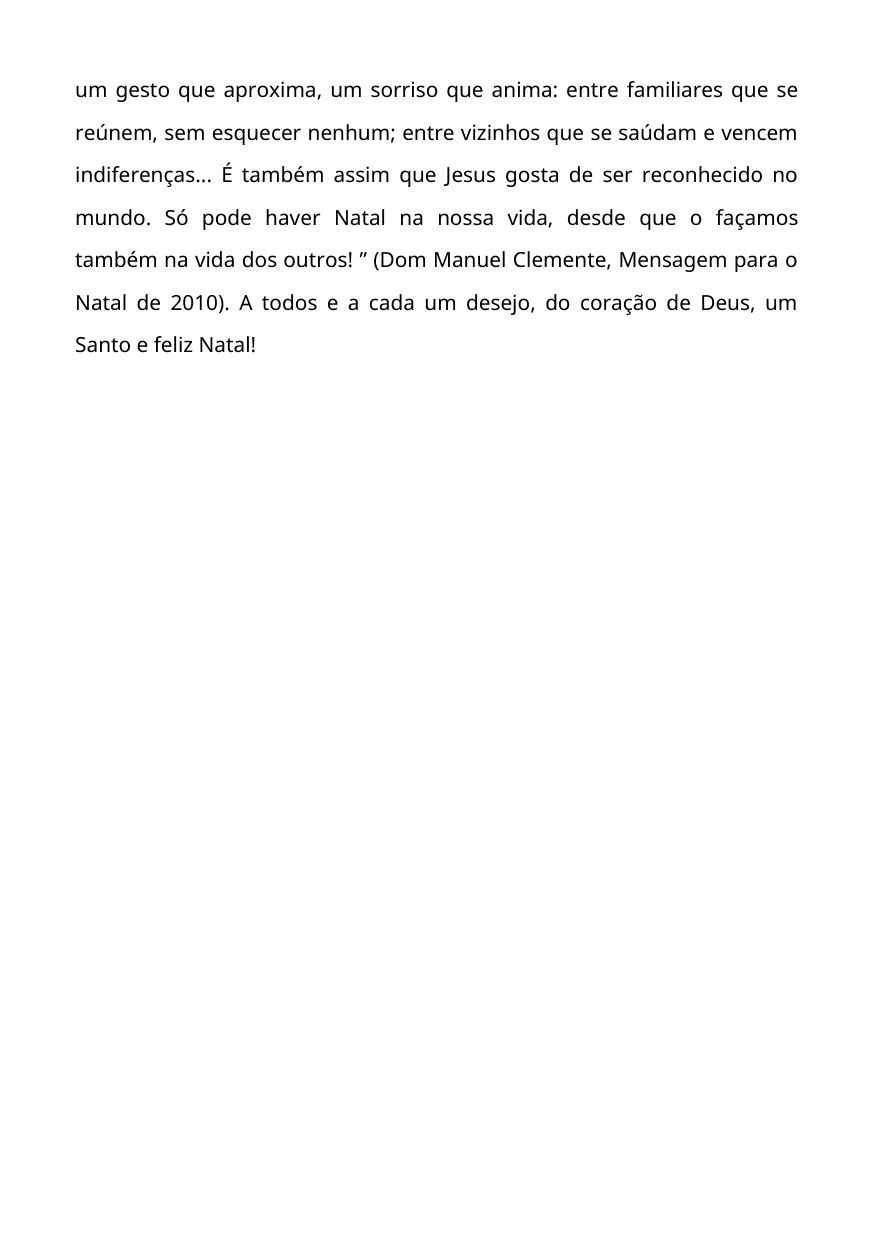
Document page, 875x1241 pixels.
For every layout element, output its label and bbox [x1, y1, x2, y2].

text [75, 75, 799, 359]
